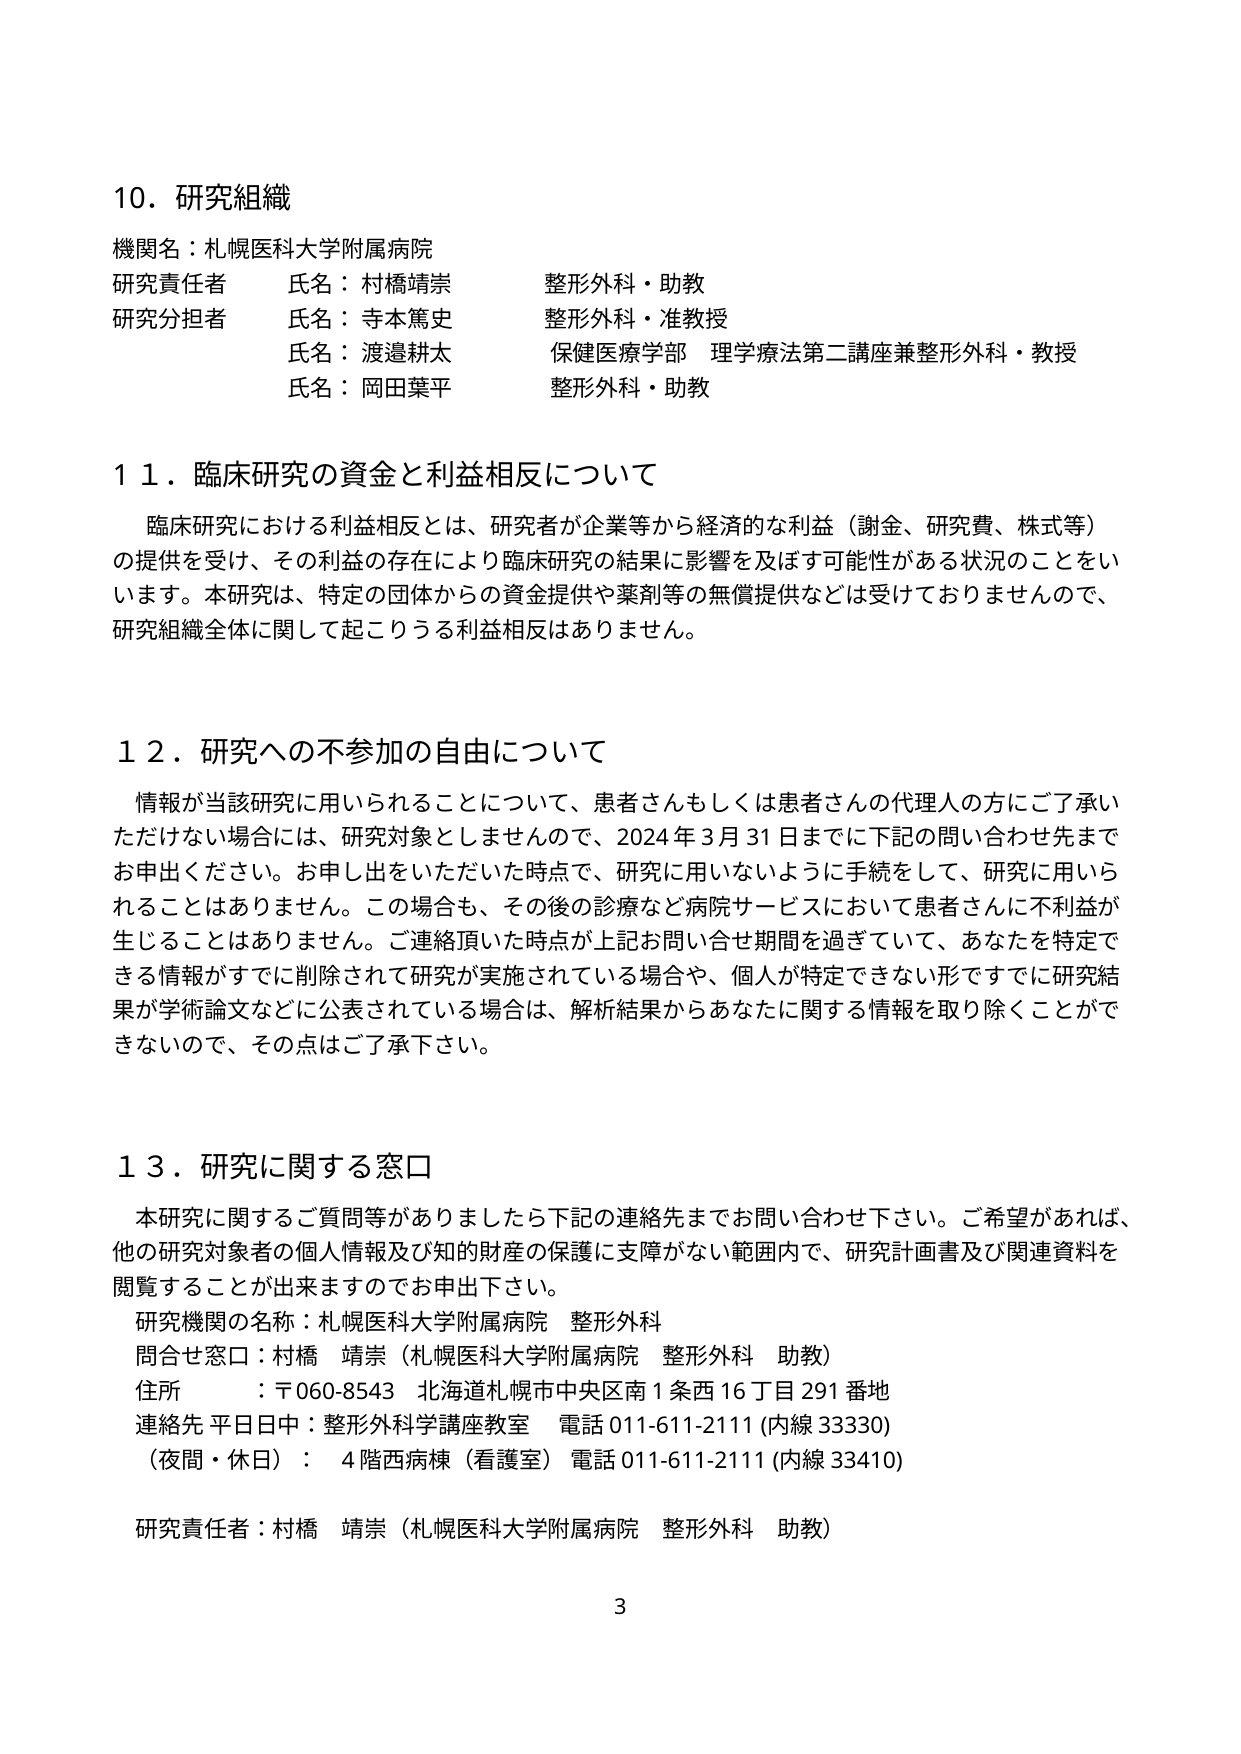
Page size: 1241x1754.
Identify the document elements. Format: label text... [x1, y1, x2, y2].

text （夜間・休日）： 4階西病棟（看護室） 電話011-611-2111 (内線 33410) [112, 1441, 1128, 1476]
text 機関名：札幌医科大学附属病院 [112, 231, 1128, 265]
text 研究機関の名称：札幌医科大学附属病院 整形外科 [112, 1303, 1128, 1337]
text 連絡先 平日日中：整形外科学講座教室 電話 011-611-2111 (内線33330) [112, 1407, 1128, 1441]
text 氏名： 渡邉耕太 保健医療学部 理学療法第二講座兼整形外科・教授 [200, 334, 1128, 369]
text 住所 ：〒060-8543 北海道札幌市中央区南1条西16丁目291番地 [112, 1372, 1128, 1407]
text 問合せ窓口：村橋 靖崇（札幌医科大学附属病院 整形外科 助教） [112, 1337, 1128, 1372]
text 本研究に関するご質問等がありましたら下記の連絡先までお問い合わせ下さい。ご希望があれば、他の研究対象者の個人情報及び知的財産の保護に支障がない範囲内で、研究計画書及び関連資料を閲覧することが出来ますのでお申出下さい。 [112, 1199, 1128, 1303]
text 1１．臨床研究の資金と利益相反について [112, 438, 1128, 507]
text １２．研究への不参加の自由について [112, 715, 1128, 784]
text 研究責任者 氏名： 村橋靖崇 整形外科・助教 [112, 265, 1128, 300]
text 氏名： 岡田葉平 整形外科・助教 [200, 369, 1128, 404]
text 臨床研究における利益相反とは、研究者が企業等から経済的な利益（謝金、研究費、株式等）の提供を受け、その利益の存在により臨床研究の結果に影響を及ぼす可能性がある状況のことをいいます。本研究は、特定の団体からの資金提供や薬剤等の無償提供などは受けておりませんので、研究組織全体に関して起こりうる利益相反はありません。 [112, 507, 1128, 646]
text 10．研究組織 [112, 162, 1128, 231]
text 研究分担者 氏名： 寺本篤史 整形外科・准教授 [112, 300, 1128, 334]
text １３．研究に関する窓口 [112, 1130, 1128, 1199]
text 情報が当該研究に用いられることについて、患者さんもしくは患者さんの代理人の方にご了承いただけない場合には、研究対象としませんので、2024年3月31日までに下記の問い合わせ先までお申出ください。お申し出をいただいた時点で、研究に用いないように手続をして、研究に用いられることはありません。この場合も、その後の診療など病院サービスにおいて患者さんに不利益が生じることはありません。ご連絡頂いた時点が上記お問い合せ期間を過ぎていて、あなたを特定できる情報がすでに削除されて研究が実施されている場合や、個人が特定できない形ですでに研究結果が学術論文などに公表されている場合は、解析結果からあなたに関する情報を取り除くことができないので、その点はご了承下さい。 [112, 784, 1128, 1061]
text 研究責任者：村橋 靖崇（札幌医科大学附属病院 整形外科 助教） [112, 1510, 1128, 1545]
